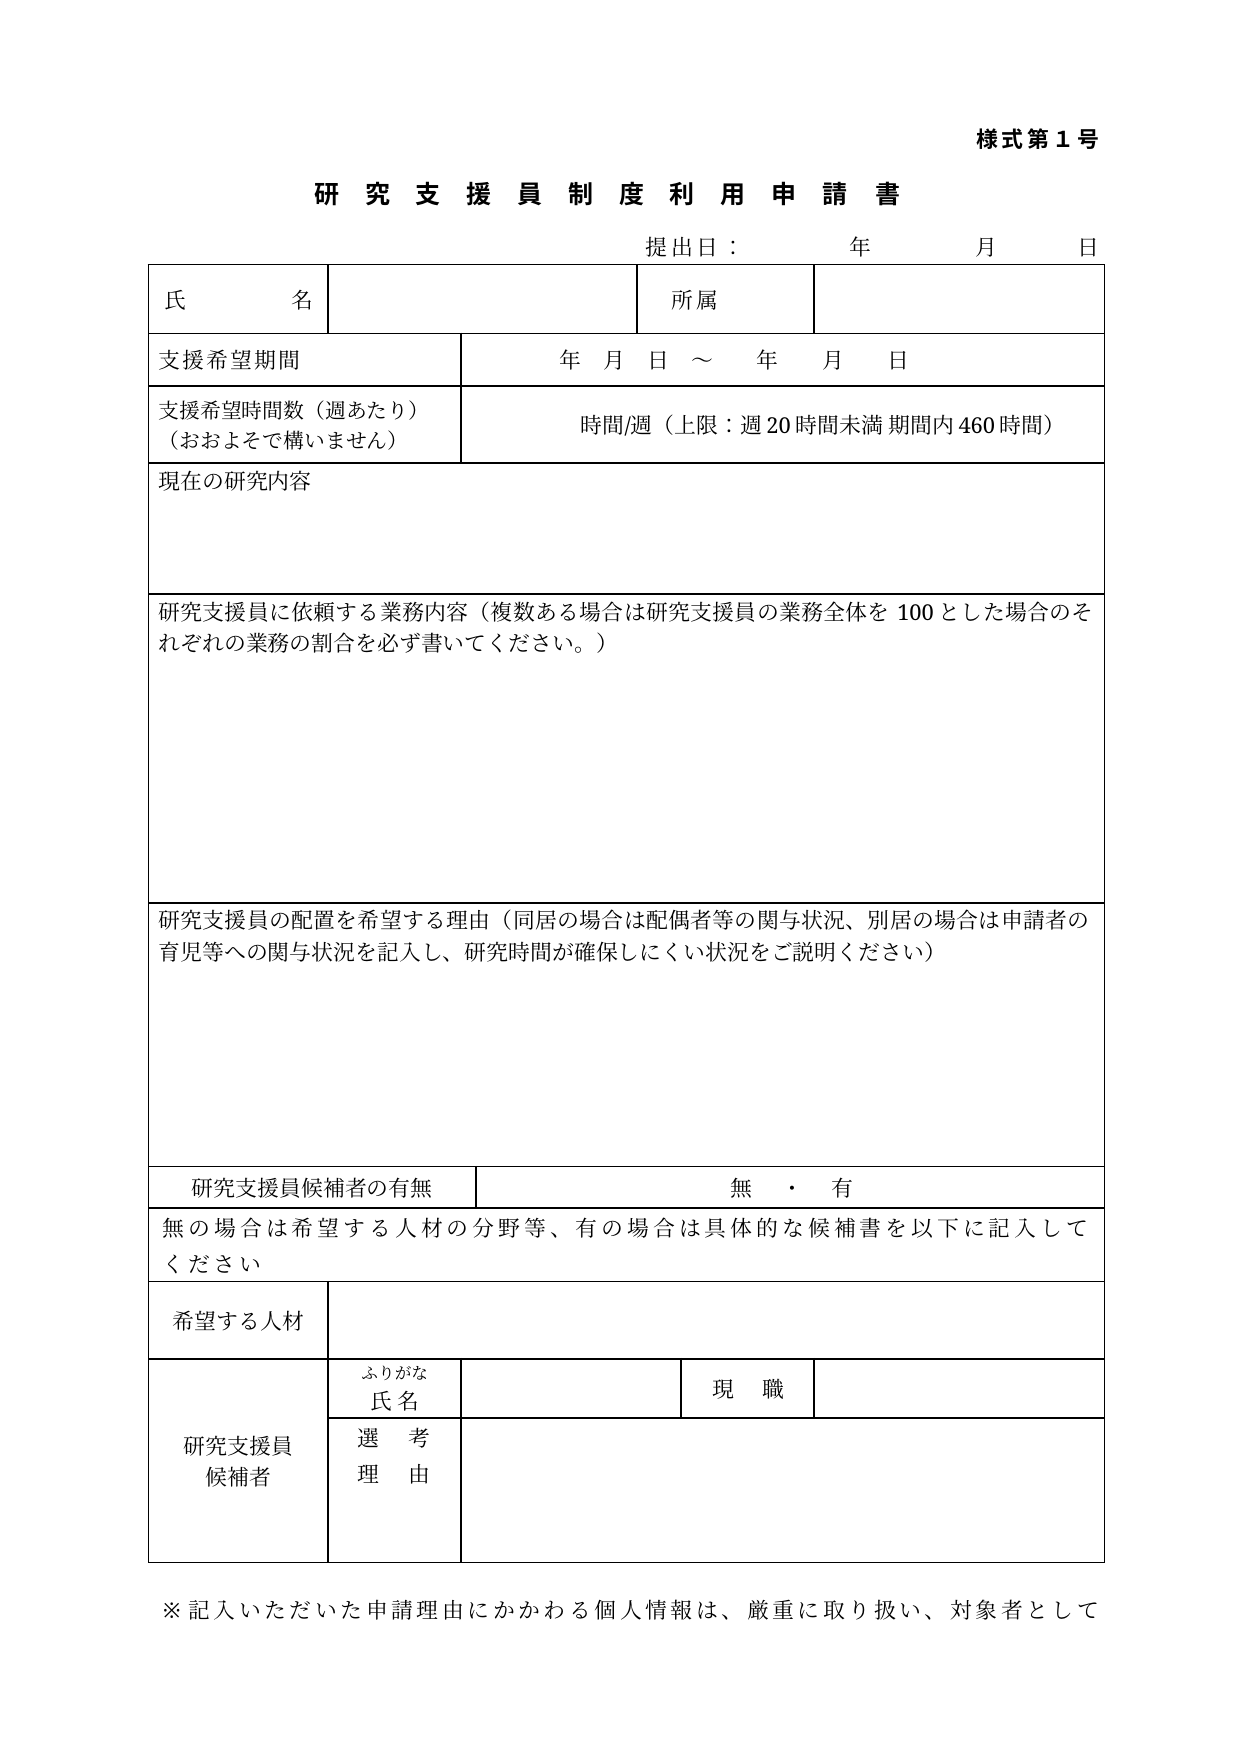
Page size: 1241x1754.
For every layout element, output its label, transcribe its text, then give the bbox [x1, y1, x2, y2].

table_cell [329, 1282, 1104, 1358]
table_cell ふりがな 氏 名 [329, 1360, 460, 1417]
table_header [329, 265, 636, 332]
table_cell 年 月 日 ～ 年 月 日 [462, 334, 1104, 385]
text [137, 1591, 1103, 1627]
table_cell 現在の研究内容 [149, 464, 1104, 593]
text 様式第１号 [137, 120, 1103, 156]
table_cell 支援希望期間 [149, 334, 460, 385]
table_cell 無の場合は希望する人材の分野等、有の場合は具体的な候補書を以下に記入してください [149, 1209, 1104, 1281]
table_cell 時間/週（上限：週20時間未満 期間内460時間） [462, 387, 1104, 462]
text 研究支援員制度利用申請書 [137, 156, 1103, 228]
table_cell 研究支援員 候補者 [149, 1360, 327, 1562]
table_header 所属 [638, 265, 813, 332]
table_cell 選 考 理 由 [329, 1419, 460, 1562]
table_cell [462, 1360, 680, 1417]
table_header [815, 265, 1104, 332]
table_cell 支援希望時間数（週あたり） （おおよそで構いません） [149, 387, 460, 462]
table_cell 研究支援員に依頼する業務内容（複数ある場合は研究支援員の業務全体を100とした場合のそれぞれの業務の割合を必ず書いてください。） [149, 595, 1104, 902]
table_cell [815, 1360, 1104, 1417]
table_cell [462, 1419, 1104, 1562]
table_cell 研究支援員の配置を希望する理由（同居の場合は配偶者等の関与状況、別居の場合は申請者の育児等への関与状況を記入し、研究時間が確保しにくい状況をご説明ください） [149, 904, 1104, 1166]
text 提出日： 年 月 日 [137, 228, 1103, 264]
table_cell 研究支援員候補者の有無 [149, 1167, 475, 1207]
table_cell 現 職 [682, 1360, 813, 1417]
table_cell 希望する人材 [149, 1282, 327, 1358]
table_header 氏 名 [149, 265, 327, 332]
table_cell 無 ・ 有 [477, 1167, 1104, 1207]
